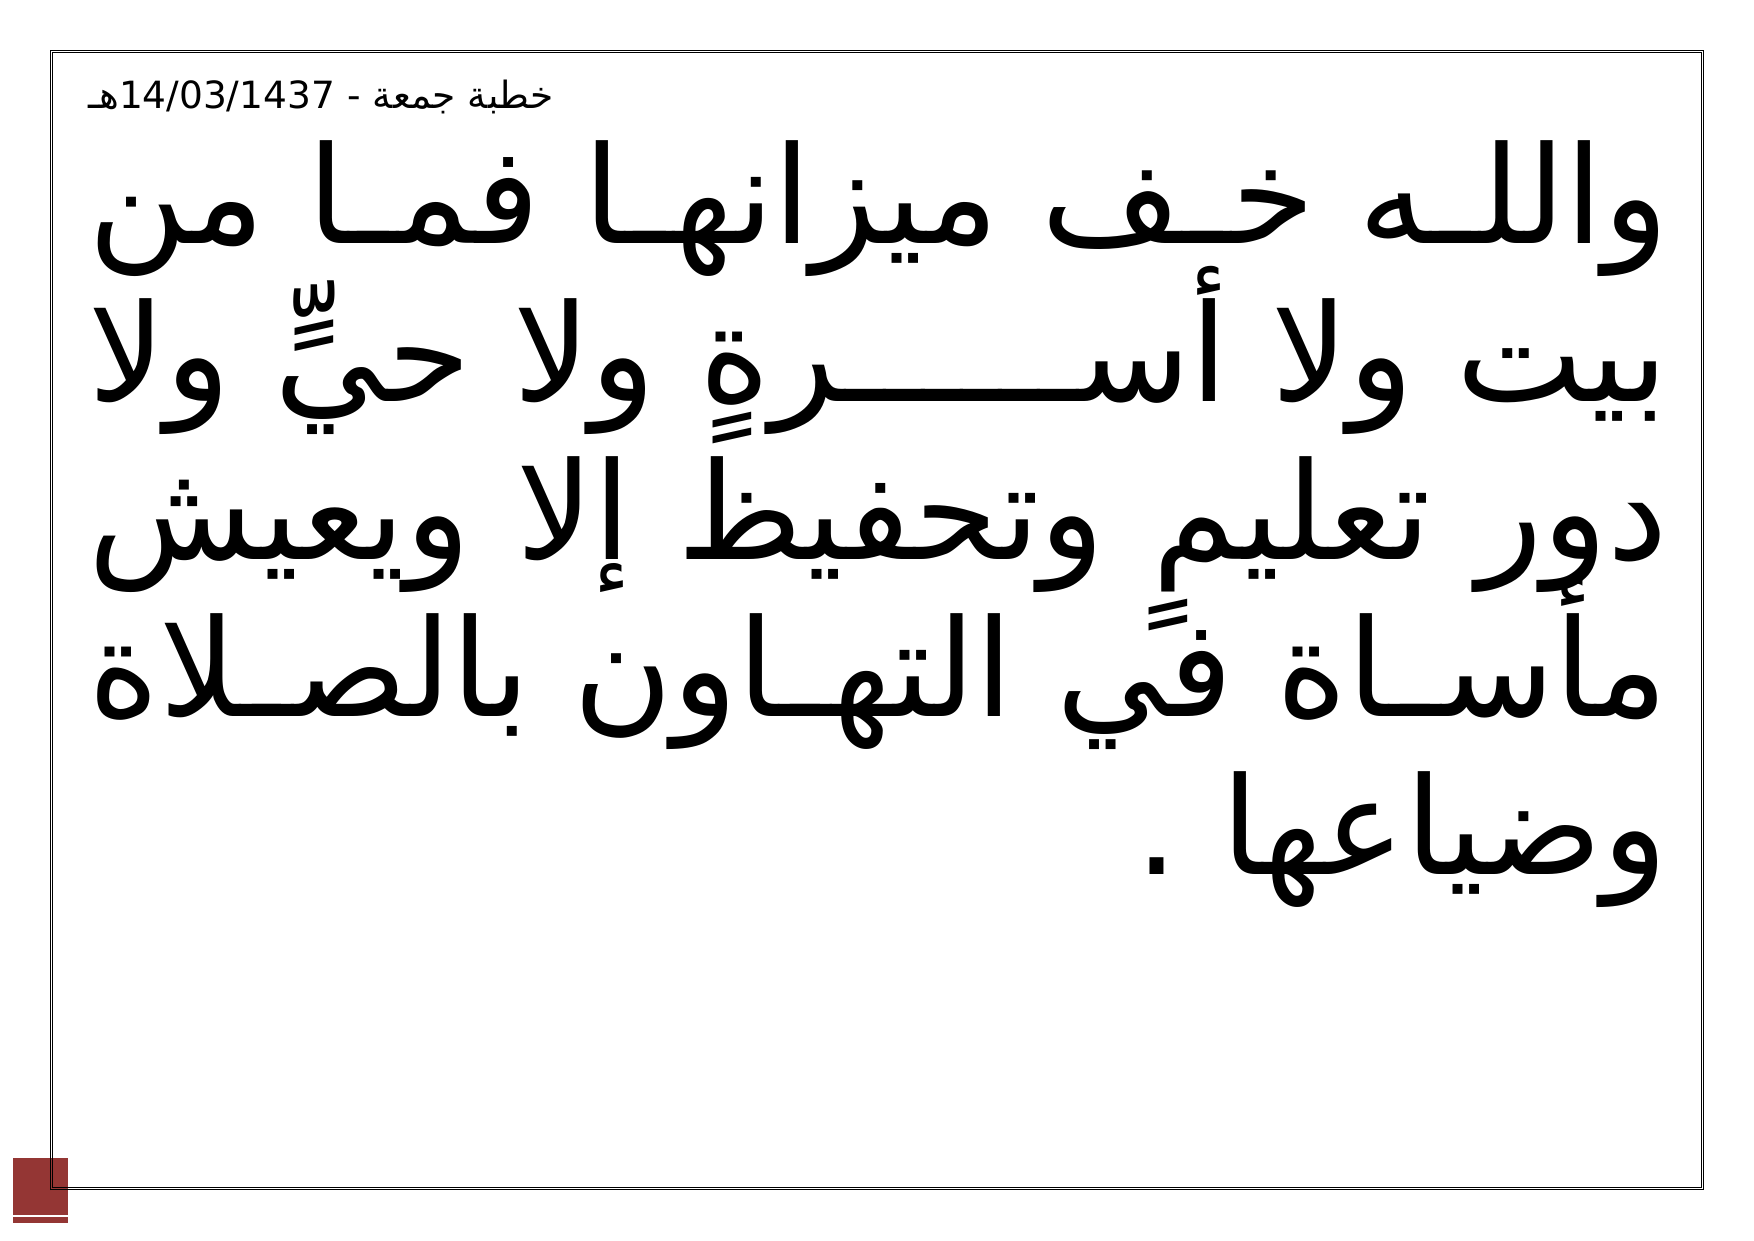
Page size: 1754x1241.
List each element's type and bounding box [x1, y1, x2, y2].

text [89, 118, 1668, 906]
